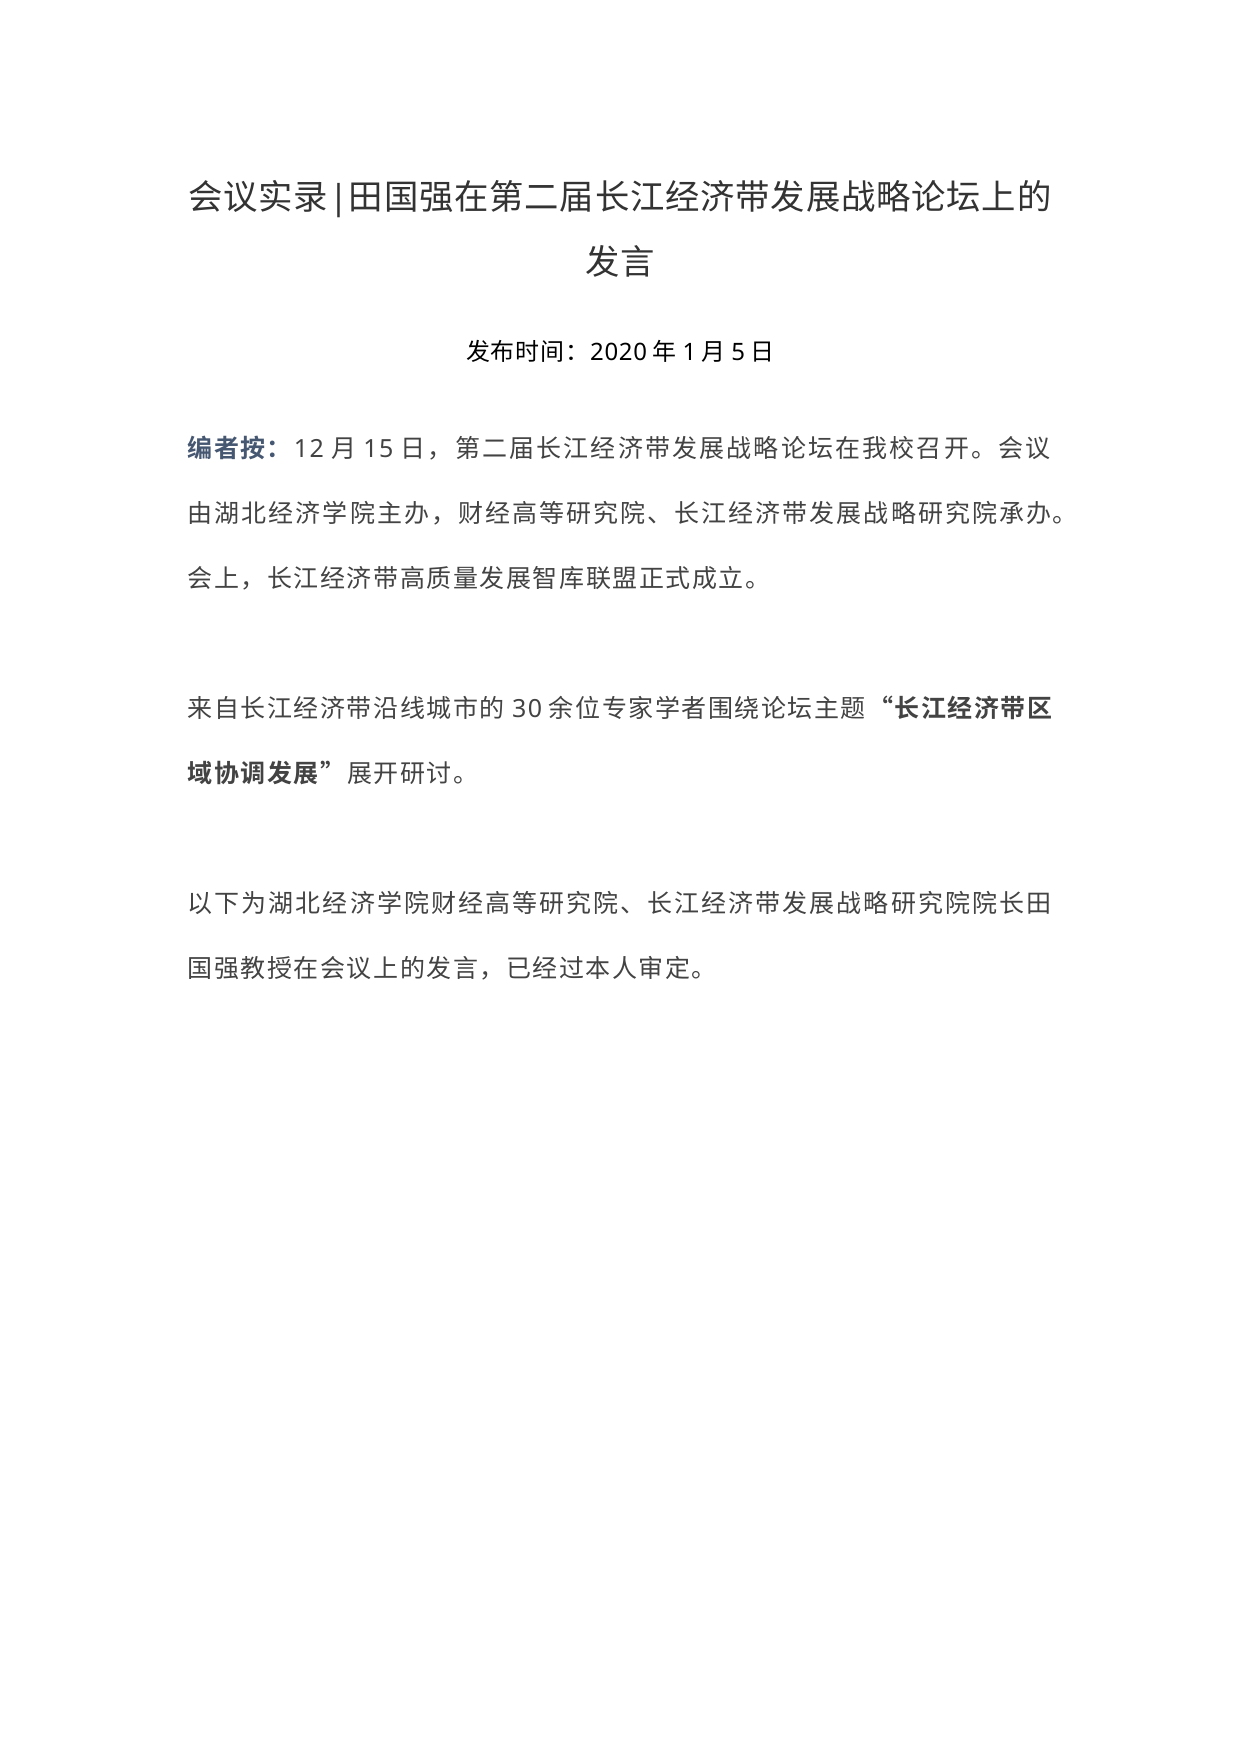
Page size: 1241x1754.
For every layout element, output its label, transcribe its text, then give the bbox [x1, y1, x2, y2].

text 来自长江经济带沿线城市的30余位专家学者围绕论坛主题“长江经济带区域协调发展”展开研讨。 [187, 674, 1053, 804]
subtitle 会议实录|田国强在第二届长江经济带发展战略论坛上的发言 [187, 162, 1053, 292]
text 编者按：12月15日，第二届长江经济带发展战略论坛在我校召开。会议由湖北经济学院主办，财经高等研究院、长江经济带发展战略研究院承办。会上，长江经济带高质量发展智库联盟正式成立。 [187, 414, 1053, 609]
text 发布时间：2020年1月5日 [187, 317, 1053, 382]
text 以下为湖北经济学院财经高等研究院、长江经济带发展战略研究院院长田国强教授在会议上的发言，已经过本人审定。 [187, 869, 1053, 999]
